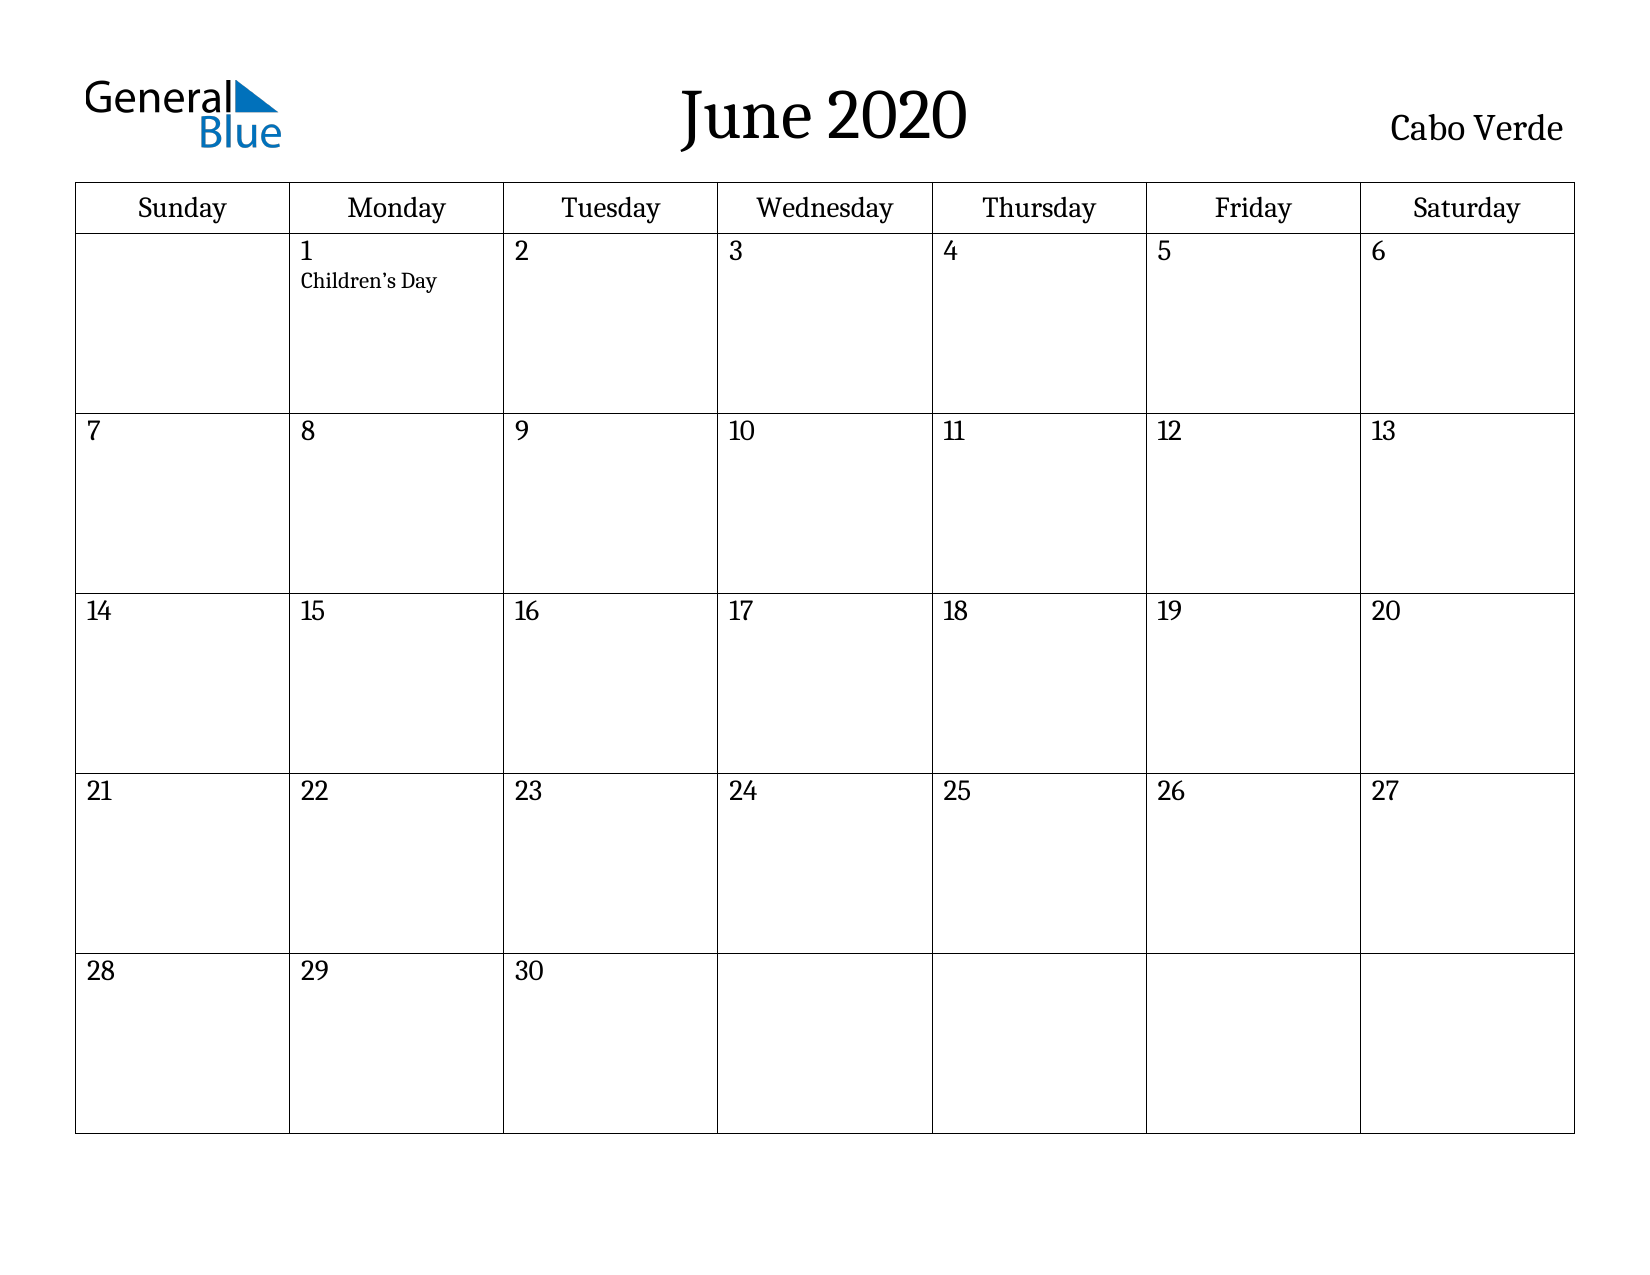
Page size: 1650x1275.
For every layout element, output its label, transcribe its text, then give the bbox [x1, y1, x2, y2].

table_cell 4 [933, 234, 1146, 267]
table_cell 10 [718, 414, 932, 447]
table_cell Saturday [1361, 183, 1574, 233]
table_cell 19 [1147, 594, 1360, 627]
table_cell [76, 808, 289, 953]
table_cell [933, 627, 1146, 773]
table_header June 2020 [504, 75, 1146, 182]
table_cell 14 [76, 594, 289, 627]
table_cell [1147, 808, 1360, 953]
table_cell [718, 448, 932, 593]
table_cell 2 [504, 234, 717, 267]
table_cell [933, 448, 1146, 593]
table_header Cabo Verde [1146, 75, 1574, 182]
table_cell 30 [504, 954, 717, 987]
table_cell [933, 267, 1146, 413]
table_cell [76, 234, 289, 267]
table_cell [933, 808, 1146, 953]
table_cell [933, 988, 1146, 1133]
table_cell [504, 448, 717, 593]
table_cell [1361, 448, 1574, 593]
table_cell 27 [1361, 774, 1574, 807]
table_cell [1361, 267, 1574, 413]
table_cell [504, 267, 717, 413]
table_cell 28 [76, 954, 289, 987]
table_cell 6 [1361, 234, 1574, 267]
table_cell [290, 448, 503, 593]
table_cell 22 [290, 774, 503, 807]
table_cell 3 [718, 234, 932, 267]
table_cell 25 [933, 774, 1146, 807]
table_cell [718, 988, 932, 1133]
table_cell [76, 988, 289, 1133]
table_cell 13 [1361, 414, 1574, 447]
table_cell Tuesday [504, 183, 717, 233]
table_cell 16 [504, 594, 717, 627]
table_cell [1147, 627, 1360, 773]
table_cell [1147, 954, 1360, 987]
table_cell 8 [290, 414, 503, 447]
table_cell [933, 954, 1146, 987]
table_cell Friday [1147, 183, 1360, 233]
table_cell 18 [933, 594, 1146, 627]
table_cell 7 [76, 414, 289, 447]
table_cell 23 [504, 774, 717, 807]
table_cell [1361, 954, 1574, 987]
table_cell 26 [1147, 774, 1360, 807]
picture [86, 80, 281, 148]
table_cell 24 [718, 774, 932, 807]
table_cell 11 [933, 414, 1146, 447]
table_cell Thursday [933, 183, 1146, 233]
table_cell [290, 988, 503, 1133]
table_cell 29 [290, 954, 503, 987]
table_cell Wednesday [718, 183, 932, 233]
table_cell [1147, 267, 1360, 413]
table_cell Sunday [76, 183, 289, 233]
table_cell [718, 627, 932, 773]
table_cell [1147, 988, 1360, 1133]
table_cell 17 [718, 594, 932, 627]
table_cell [1361, 808, 1574, 953]
table_cell Children’s Day [290, 267, 503, 413]
table_cell [1361, 627, 1574, 773]
table_cell [504, 988, 717, 1133]
table_cell [1361, 988, 1574, 1133]
table_cell [718, 808, 932, 953]
table_cell [504, 808, 717, 953]
table_cell [718, 954, 932, 987]
table_cell [76, 448, 289, 593]
table_cell [290, 808, 503, 953]
table_header [76, 75, 503, 182]
table_cell [504, 627, 717, 773]
table_cell [76, 267, 289, 413]
table_cell 15 [290, 594, 503, 627]
table_cell [1147, 448, 1360, 593]
table_cell 9 [504, 414, 717, 447]
table_cell [718, 267, 932, 413]
table_cell [76, 627, 289, 773]
table_cell [290, 627, 503, 773]
table_cell 1 [290, 234, 503, 267]
table_cell 20 [1361, 594, 1574, 627]
table_cell 5 [1147, 234, 1360, 267]
table_cell Monday [290, 183, 503, 233]
table_cell 21 [76, 774, 289, 807]
table_cell 12 [1147, 414, 1360, 447]
